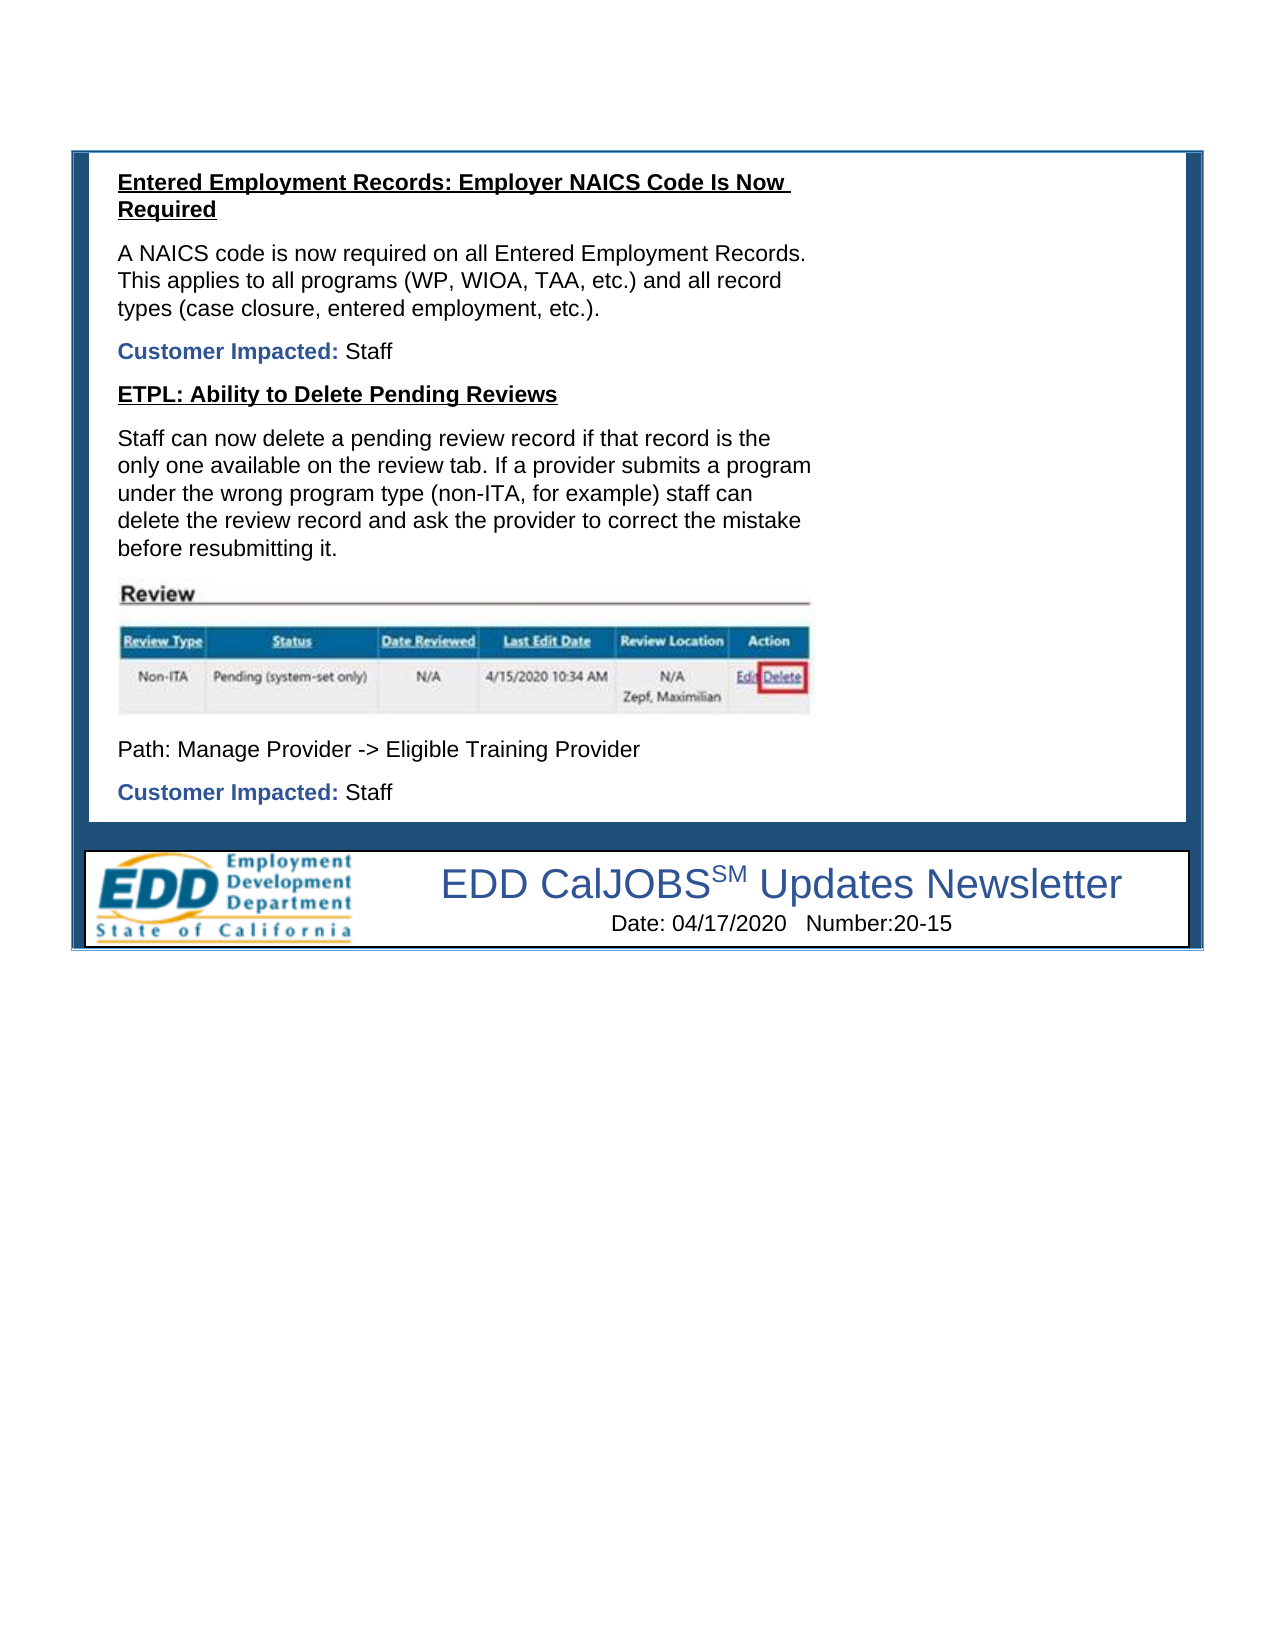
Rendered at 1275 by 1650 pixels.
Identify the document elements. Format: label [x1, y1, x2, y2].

table_header [74, 153, 1201, 948]
picture [117, 578, 816, 719]
picture [95, 851, 354, 946]
